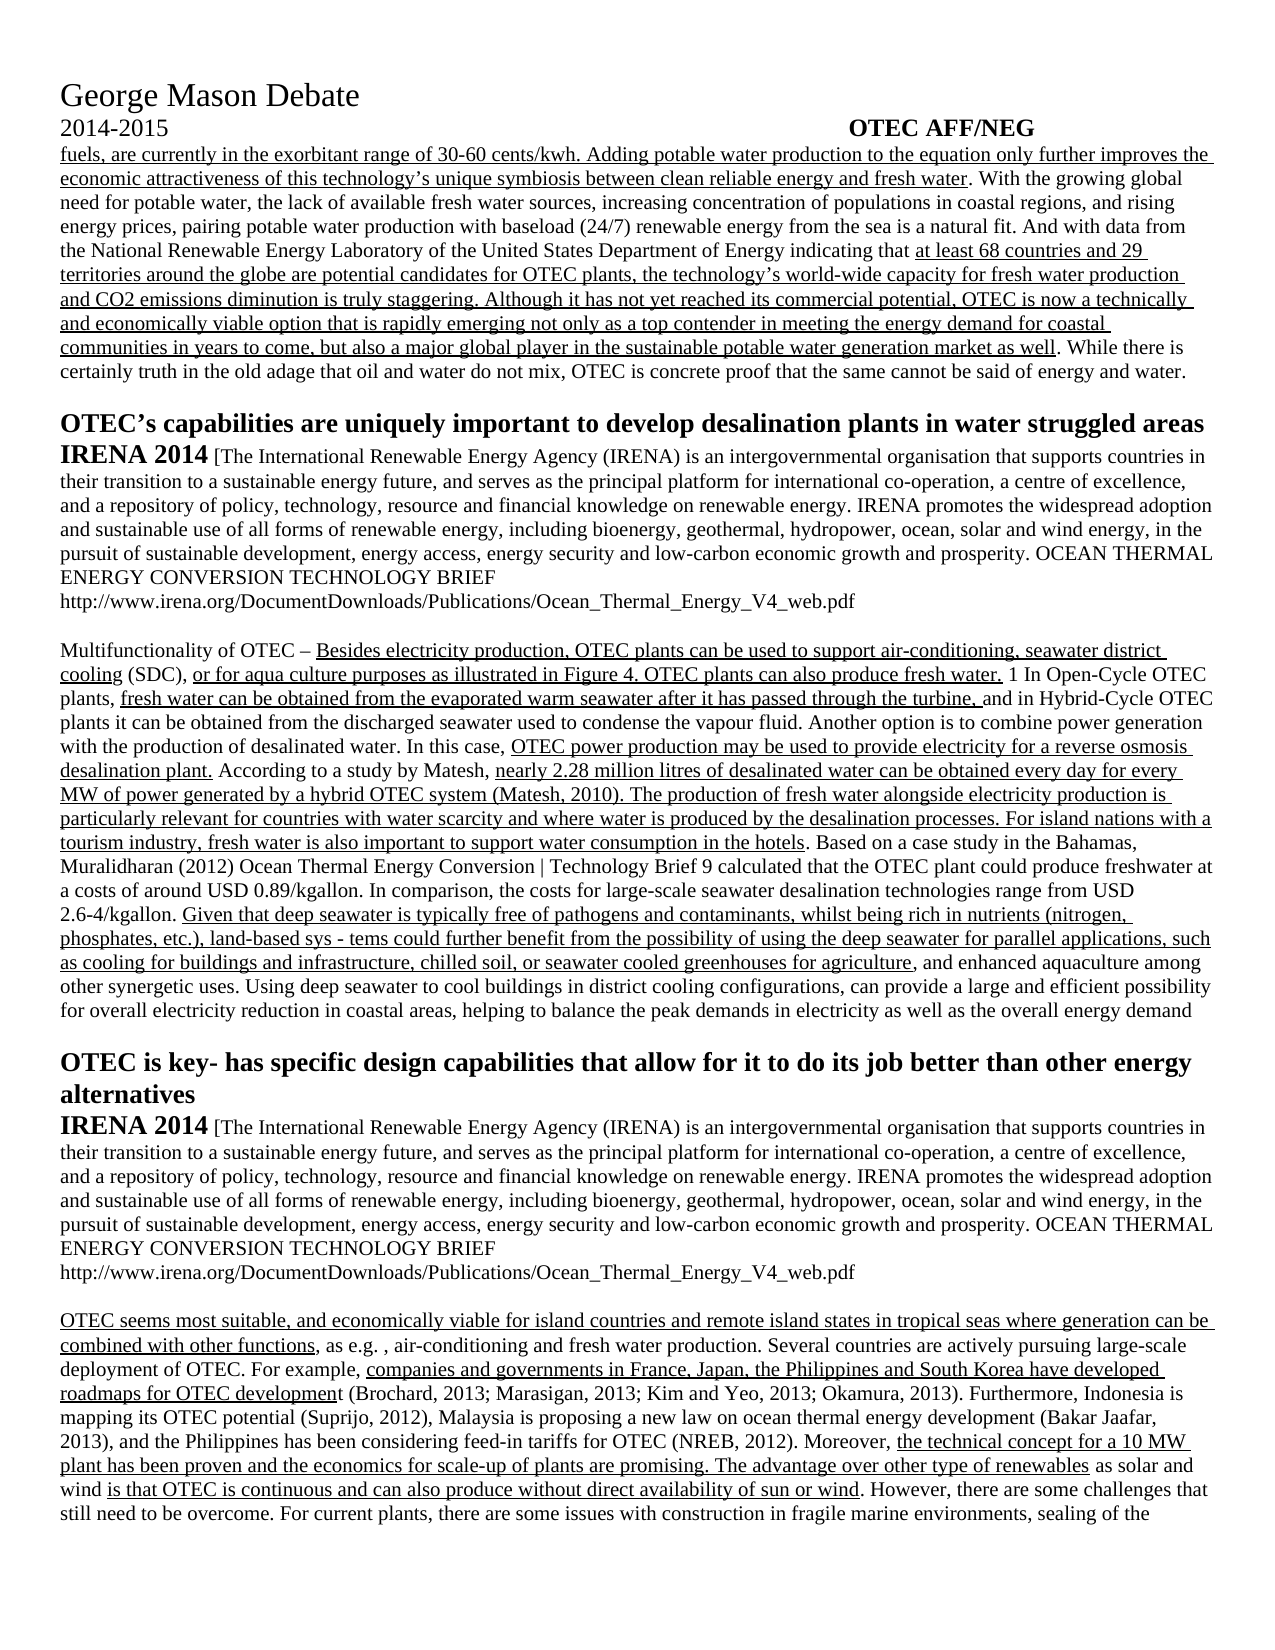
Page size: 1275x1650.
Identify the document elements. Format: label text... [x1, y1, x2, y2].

text IRENA 2014 [The International Renewable Energy Agency (IRENA) is an intergovernmental organisation that supports countries in their transition to a sustainable energy future, and serves as the principal platform for international co-operation, a centre of excellence, and a repository of policy, technology, resource and financial knowledge on renewable energy. IRENA promotes the widespread adoption and sustainable use of all forms of renewable energy, including bioenergy, geothermal, hydropower, ocean, solar and wind energy, in the pursuit of sustainable development, energy access, energy security and low-carbon economic growth and prosperity. OCEAN THERMAL ENERGY CONVERSION TECHNOLOGY BRIEF http://www.irena.org/DocumentDownloads/Publications/Ocean_Thermal_Energy_V4_web.pdf [60, 438, 1215, 613]
subtitle OTEC is key- has specific design capabilities that allow for it to do its job better than other energy alternatives [60, 1047, 1215, 1109]
text Multifunctionality of OTEC – Besides electricity production, OTEC plants can be used to support air-conditioning, seawater district cooling (SDC), or for aqua culture purposes as illustrated in Figure 4. OTEC plants can also produce fresh water. 1 In Open-Cycle OTEC plants, fresh water can be obtained from the evaporated warm seawater after it has passed through the turbine, and in Hybrid-Cycle OTEC plants it can be obtained from the discharged seawater used to condense the vapour fluid. Another option is to combine power generation with the production of desalinated water. In this case, OTEC power production may be used to provide electricity for a reverse osmosis desalination plant. According to a study by Matesh, nearly 2.28 million litres of desalinated water can be obtained every day for every MW of power generated by a hybrid OTEC system (Matesh, 2010). The production of fresh water alongside electricity production is particularly relevant for countries with water scarcity and where water is produced by the desalination processes. For island nations with a tourism industry, fresh water is also important to support water consumption in the hotels. Based on a case study in the Bahamas, Muralidharan (2012) Ocean Thermal Energy Conversion | Technology Brief 9 calculated that the OTEC plant could produce freshwater at a costs of around USD 0.89/kgallon. In comparison, the costs for large-scale seawater desalination technologies range from USD 2.6-4/kgallon. Given that deep seawater is typically free of pathogens and contaminants, whilst being rich in nutrients (nitrogen, phosphates, etc.), land-based sys - tems could further benefit from the possibility of using the deep seawater for parallel applications, such as cooling for buildings and infrastructure, chilled soil, or seawater cooled greenhouses for agriculture, and enhanced aquaculture among other synergetic uses. Using deep seawater to cool buildings in district cooling configurations, can provide a large and efficient possibility for overall electricity reduction in coastal areas, helping to balance the peak demands in electricity as well as the overall energy demand [60, 637, 1215, 1022]
subtitle OTEC’s capabilities are uniquely important to develop desalination plants in water struggled areas [60, 407, 1215, 438]
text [60, 1330, 1215, 1525]
text IRENA 2014 [The International Renewable Energy Agency (IRENA) is an intergovernmental organisation that supports countries in their transition to a sustainable energy future, and serves as the principal platform for international co-operation, a centre of excellence, and a repository of policy, technology, resource and financial knowledge on renewable energy. IRENA promotes the widespread adoption and sustainable use of all forms of renewable energy, including bioenergy, geothermal, hydropower, ocean, solar and wind energy, in the pursuit of sustainable development, energy access, energy security and low-carbon economic growth and prosperity. OCEAN THERMAL ENERGY CONVERSION TECHNOLOGY BRIEF http://www.irena.org/DocumentDownloads/Publications/Ocean_Thermal_Energy_V4_web.pdf [60, 1109, 1215, 1284]
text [60, 142, 1215, 383]
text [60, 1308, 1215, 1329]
